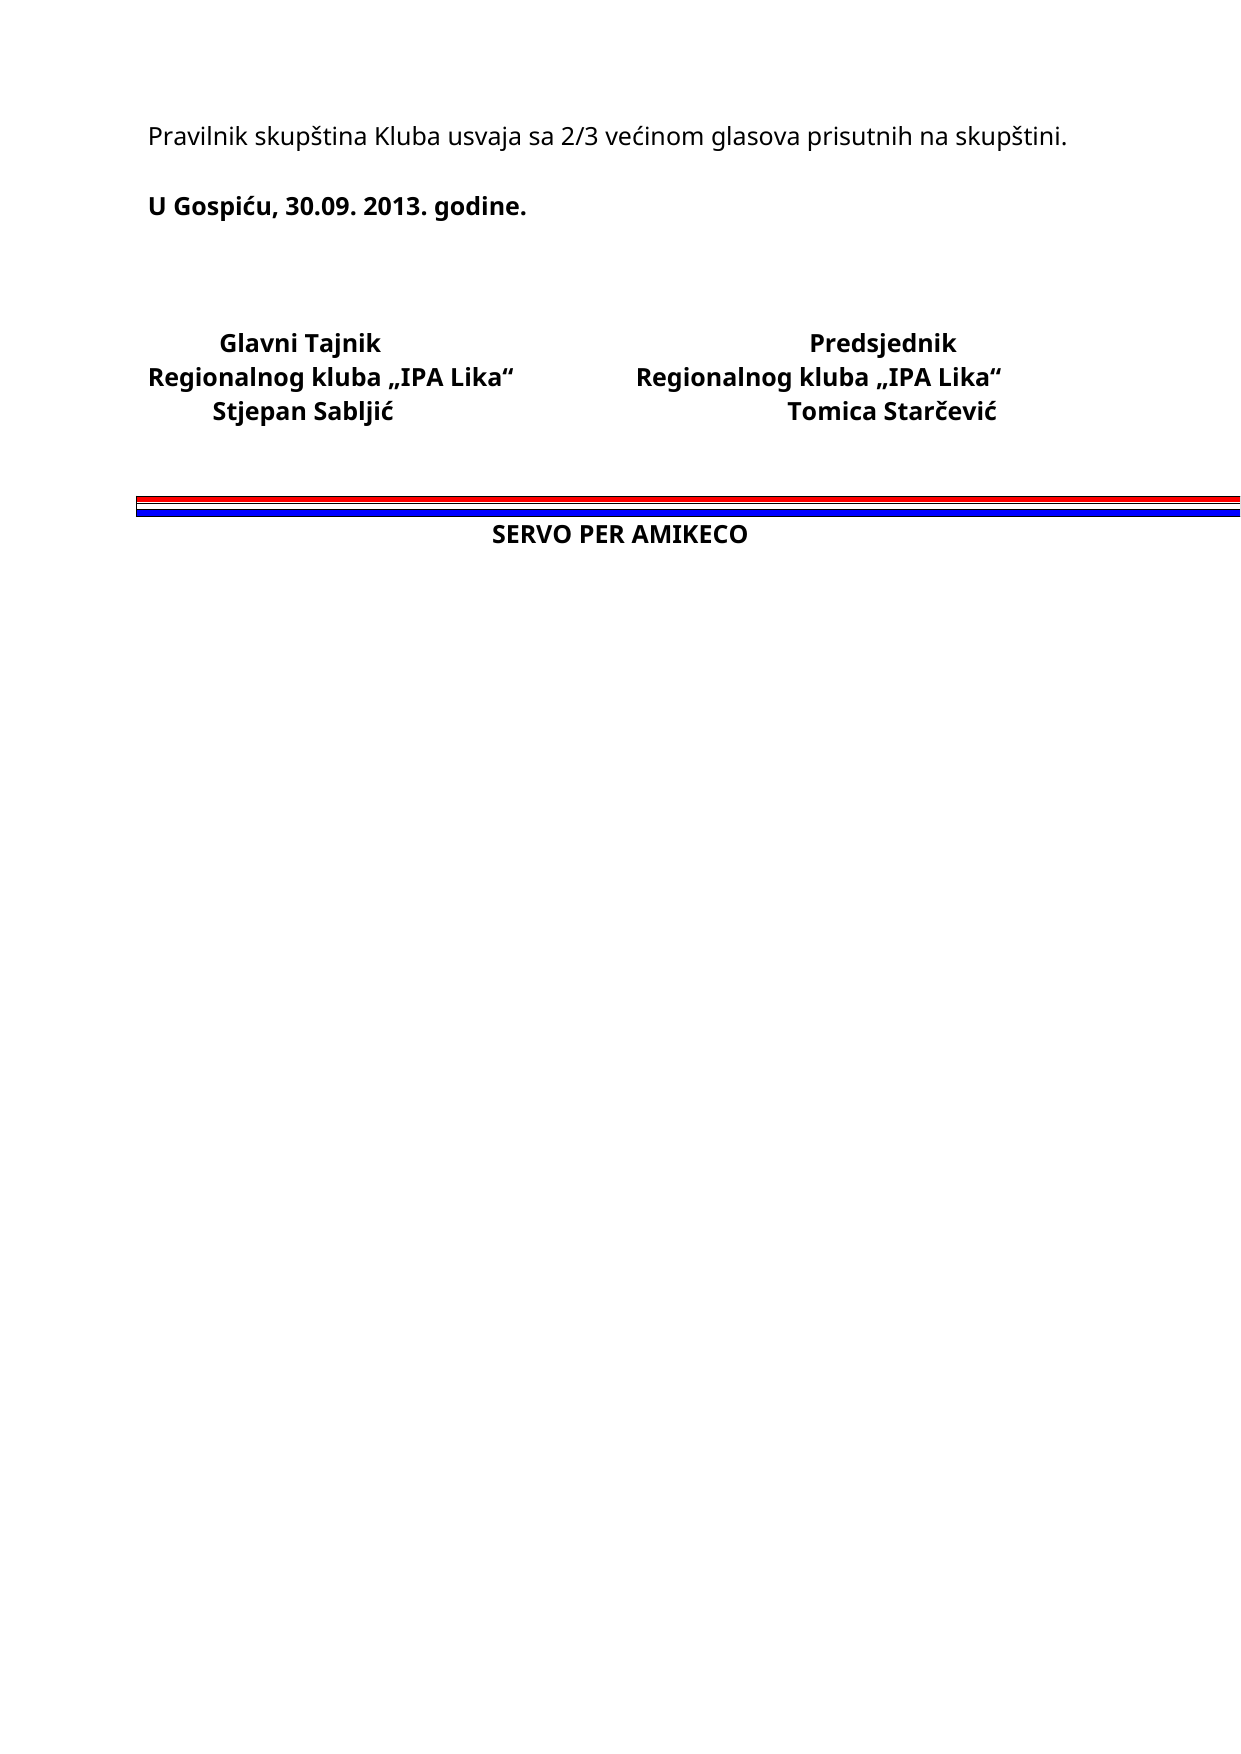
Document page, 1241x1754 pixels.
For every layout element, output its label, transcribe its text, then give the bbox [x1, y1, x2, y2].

text SERVO PER AMIKECO [148, 517, 1092, 551]
text Pravilnik skupština Kluba usvaja sa 2/3 većinom glasova prisutnih na skupštini. [148, 118, 1092, 152]
text U Gospiću, 30.09. 2013. godine. [148, 189, 1092, 223]
table_cell [137, 504, 1240, 509]
text Glavni Tajnik Predsjednik [148, 325, 1092, 359]
text Stjepan Sabljić Tomica Starčević [148, 393, 1092, 427]
table_header [137, 497, 1240, 502]
table_cell [137, 510, 1240, 516]
text Regionalnog kluba „IPA Lika“ Regionalnog kluba „IPA Lika“ [148, 359, 1092, 393]
